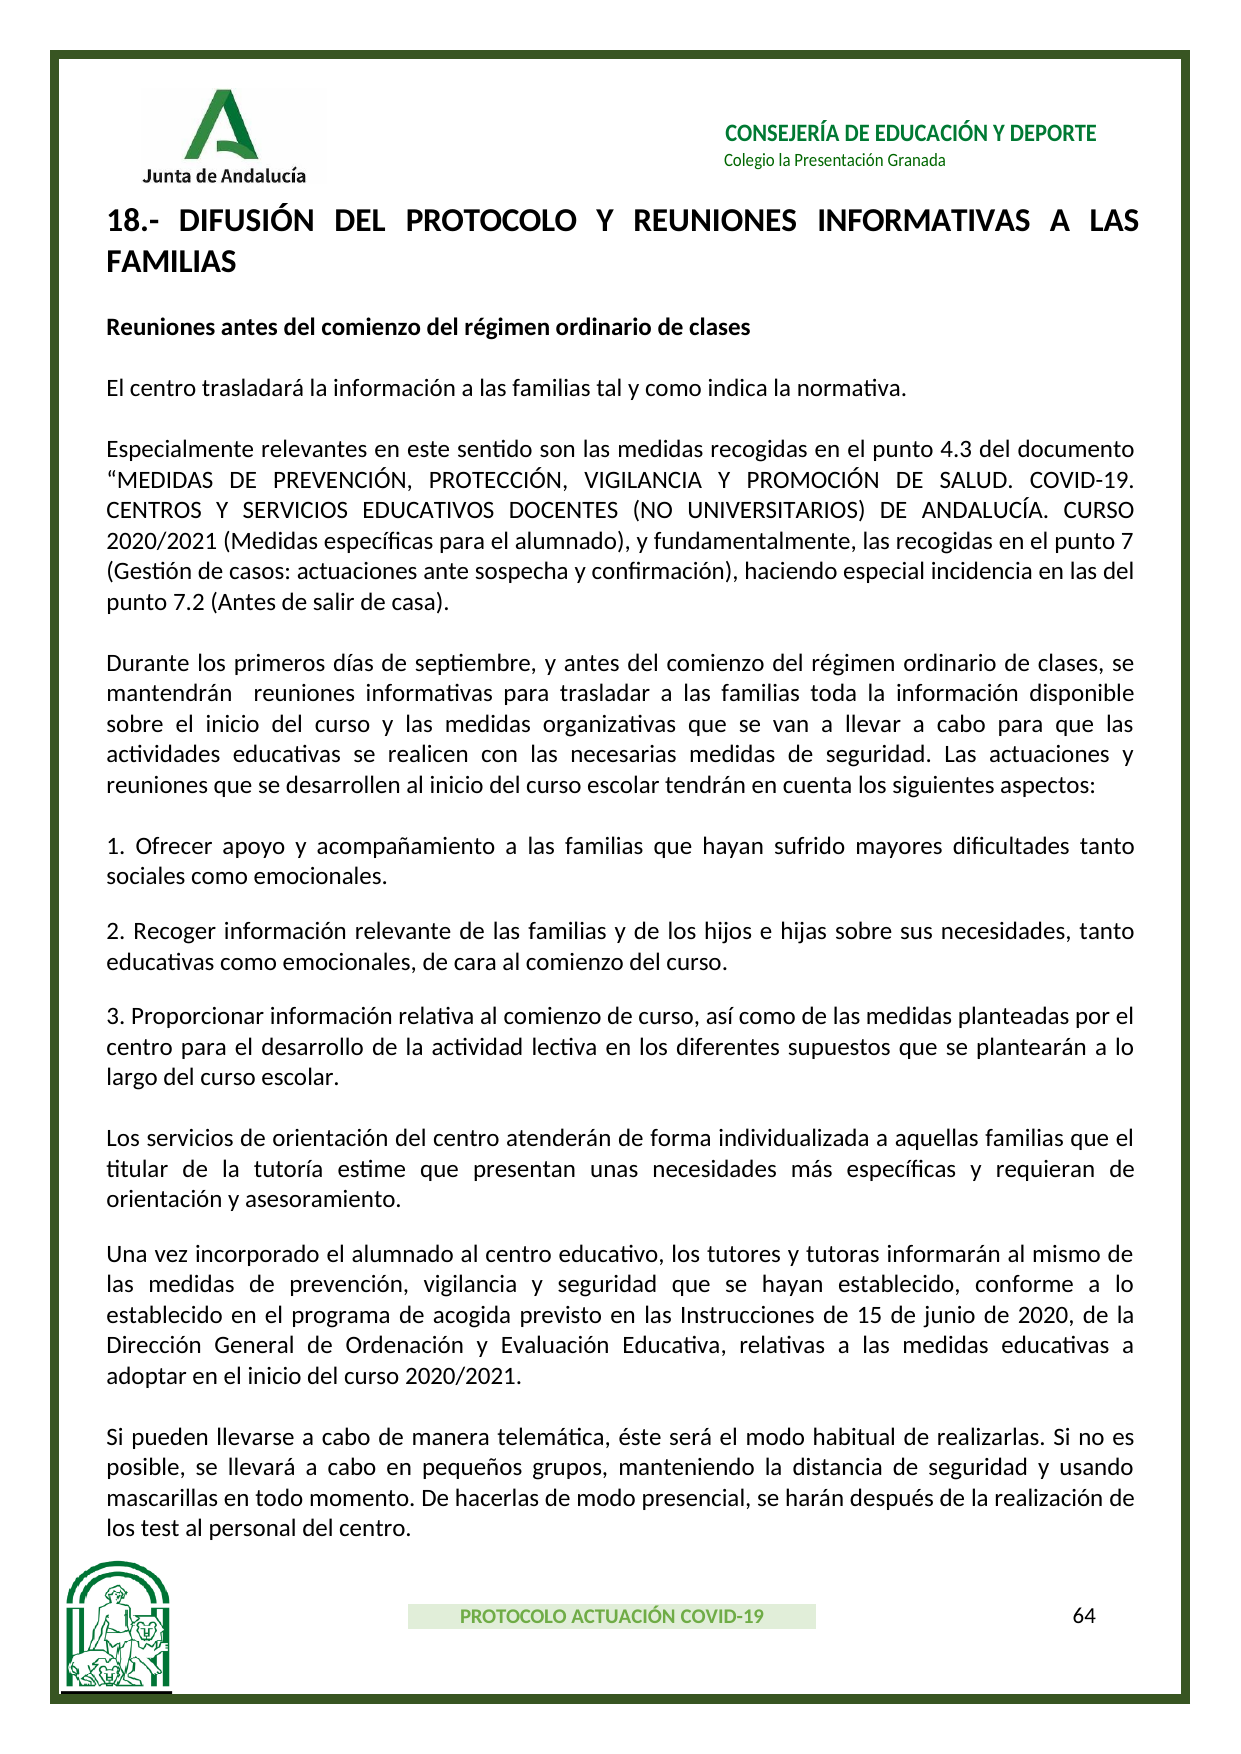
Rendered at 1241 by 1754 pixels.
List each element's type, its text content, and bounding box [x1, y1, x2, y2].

text Una vez incorporado el alumnado al centro educativo, los tutores y tutoras informarán al mismo de las medidas de prevención, vigilancia y seguridad que se hayan establecido, conforme a lo establecido en el programa de acogida previsto en las Instrucciones de 15 de junio de 2020, de la Dirección General de Ordenación y Evaluación Educativa, relativas a las medidas educativas a adoptar en el inicio del curso 2020/2021. [106, 1238, 1136, 1391]
text Durante los primeros días de septiembre, y antes del comienzo del régimen ordinario de clases, se mantendrán reuniones informativas para trasladar a las familias toda la información disponible sobre el inicio del curso y las medidas organizativas que se van a llevar a cabo para que las actividades educativas se realicen con las necesarias medidas de seguridad. Las actuaciones y reuniones que se desarrollen al inicio del curso escolar tendrán en cuenta los siguientes aspectos: [106, 647, 1136, 799]
text Especialmente relevantes en este sentido son las medidas recogidas en el punto 4.3 del documento “MEDIDAS DE PREVENCIÓN, PROTECCIÓN, VIGILANCIA Y PROMOCIÓN DE SALUD. COVID-19. CENTROS Y SERVICIOS EDUCATIVOS DOCENTES (NO UNIVERSITARIOS) DE ANDALUCÍA. CURSO 2020/2021 (Medidas específicas para el alumnado), y fundamentalmente, las recogidas en el punto 7 (Gestión de casos: actuaciones ante sospecha y confirmación), haciendo especial incidencia en las del punto 7.2 (Antes de salir de casa). [106, 433, 1136, 616]
subtitle 18.- DIFUSIÓN DEL PROTOCOLO Y REUNIONES INFORMATIVAS A LAS FAMILIAS [106, 199, 1139, 281]
text 1. Ofrecer apoyo y acompañamiento a las familias que hayan sufrido mayores dificultades tanto sociales como emocionales. [106, 830, 1136, 891]
text Reuniones antes del comienzo del régimen ordinario de clases [106, 311, 1136, 342]
text El centro trasladará la información a las familias tal y como indica la normativa. [106, 372, 1136, 403]
text Los servicios de orientación del centro atenderán de forma individualizada a aquellas familias que el titular de la tutoría estime que presentan unas necesidades más específicas y requieran de orientación y asesoramiento. [106, 1122, 1136, 1214]
text 3. Proporcionar información relativa al comienzo de curso, así como de las medidas planteadas por el centro para el desarrollo de la actividad lectiva en los diferentes supuestos que se plantearán a lo largo del curso escolar. [106, 1000, 1136, 1092]
text 2. Recoger información relevante de las familias y de los hijos e hijas sobre sus necesidades, tanto educativas como emocionales, de cara al comienzo del curso. [106, 915, 1136, 976]
text Si pueden llevarse a cabo de manera telemática, éste será el modo habitual de realizarlas. Si no es posible, se llevará a cabo en pequeños grupos, manteniendo la distancia de seguridad y usando mascarillas en todo momento. De hacerlas de modo presencial, se harán después de la realización de los test al personal del centro. [106, 1421, 1136, 1543]
picture [141, 88, 327, 184]
picture [61, 1560, 173, 1694]
